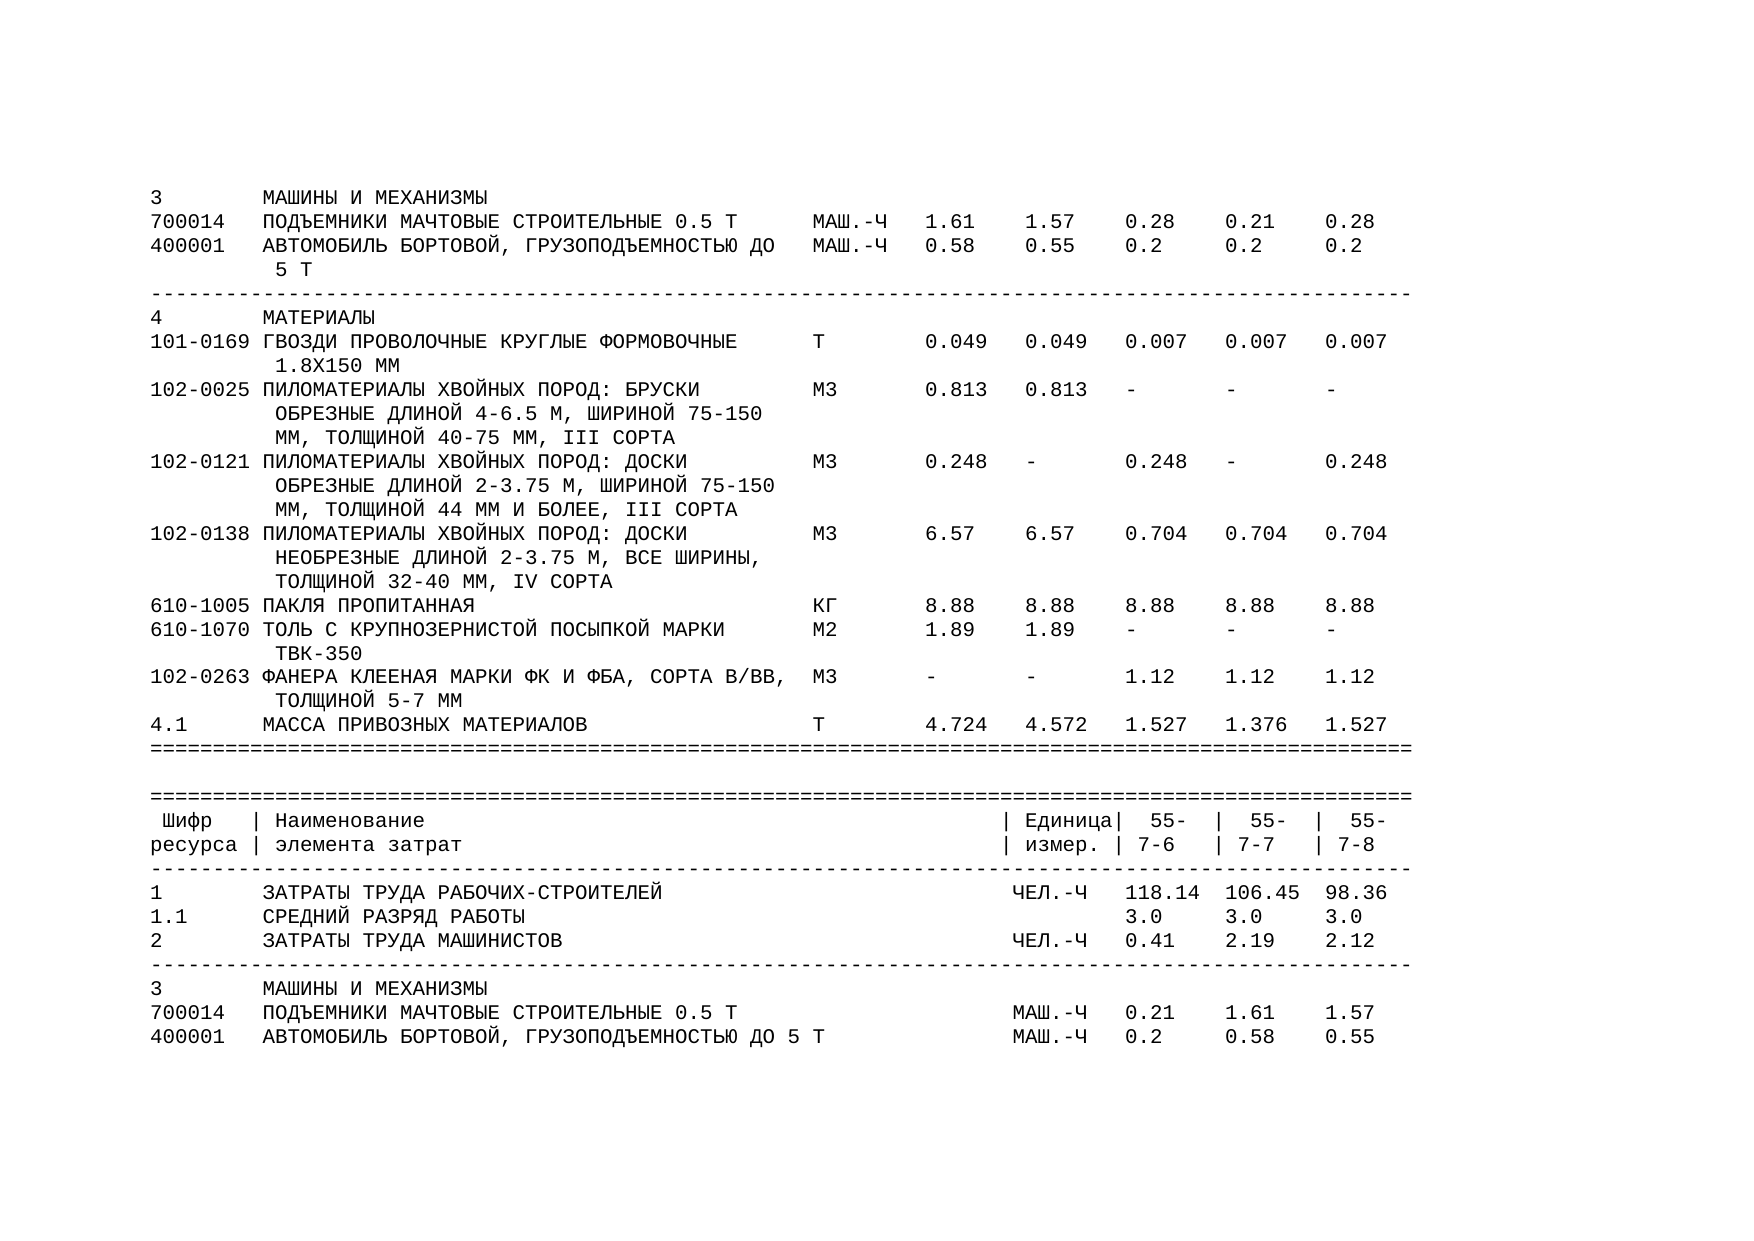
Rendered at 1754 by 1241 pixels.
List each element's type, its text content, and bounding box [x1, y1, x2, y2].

text ----------------------------------------------------------------------------------------------------- [150, 858, 1604, 882]
text ----------------------------------------------------------------------------------------------------- [150, 283, 1604, 307]
text 102-0121 ПИЛОМАТЕРИАЛЫ ХВОЙНЫХ ПОРОД: ДОСКИ М3 0.248 - 0.248 - 0.248 [150, 451, 1604, 475]
text 3 МАШИНЫ И МЕХАНИЗМЫ [150, 978, 1604, 1002]
text ОБРЕЗНЫЕ ДЛИНОЙ 4-6.5 М, ШИРИНОЙ 75-150 [150, 403, 1604, 427]
text 5 Т [150, 259, 1604, 283]
text ===================================================================================================== [150, 738, 1604, 762]
text 400001 АВТОМОБИЛЬ БОРТОВОЙ, ГРУЗОПОДЪЕМНОСТЬЮ ДО 5 Т МАШ.-Ч 0.2 0.58 0.55 [150, 1026, 1604, 1050]
text 700014 ПОДЪЕМНИКИ МАЧТОВЫЕ СТРОИТЕЛЬНЫЕ 0.5 Т МАШ.-Ч 1.61 1.57 0.28 0.21 0.28 [150, 211, 1604, 235]
text 4 МАТЕРИАЛЫ [150, 307, 1604, 331]
text 1.1 СРЕДНИЙ РАЗРЯД РАБОТЫ 3.0 3.0 3.0 [150, 906, 1604, 930]
text 4.1 МАССА ПРИВОЗНЫХ МАТЕРИАЛОВ Т 4.724 4.572 1.527 1.376 1.527 [150, 714, 1604, 738]
text НЕОБРЕЗНЫЕ ДЛИНОЙ 2-3.75 М, ВСЕ ШИРИНЫ, [150, 547, 1604, 571]
text 2 ЗАТРАТЫ ТРУДА МАШИНИСТОВ ЧЕЛ.-Ч 0.41 2.19 2.12 [150, 930, 1604, 954]
text ТОЛЩИНОЙ 32-40 ММ, IV СОРТА [150, 571, 1604, 594]
text 102-0138 ПИЛОМАТЕРИАЛЫ ХВОЙНЫХ ПОРОД: ДОСКИ М3 6.57 6.57 0.704 0.704 0.704 [150, 523, 1604, 547]
text ОБРЕЗНЫЕ ДЛИНОЙ 2-3.75 М, ШИРИНОЙ 75-150 [150, 475, 1604, 499]
text 610-1070 ТОЛЬ С КРУПНОЗЕРНИСТОЙ ПОСЫПКОЙ МАРКИ М2 1.89 1.89 - - - [150, 618, 1604, 642]
text ММ, ТОЛЩИНОЙ 44 ММ И БОЛЕЕ, III СОРТА [150, 499, 1604, 523]
text ресурса | элемента затрат | измер. | 7-6 | 7-7 | 7-8 [150, 834, 1604, 858]
text ===================================================================================================== [150, 786, 1604, 810]
text 1.8Х150 ММ [150, 355, 1604, 379]
text 610-1005 ПАКЛЯ ПРОПИТАННАЯ КГ 8.88 8.88 8.88 8.88 8.88 [150, 594, 1604, 618]
text 400001 АВТОМОБИЛЬ БОРТОВОЙ, ГРУЗОПОДЪЕМНОСТЬЮ ДО МАШ.-Ч 0.58 0.55 0.2 0.2 0.2 [150, 235, 1604, 259]
text ----------------------------------------------------------------------------------------------------- [150, 954, 1604, 978]
text 700014 ПОДЪЕМНИКИ МАЧТОВЫЕ СТРОИТЕЛЬНЫЕ 0.5 Т МАШ.-Ч 0.21 1.61 1.57 [150, 1002, 1604, 1026]
text 1 ЗАТРАТЫ ТРУДА РАБОЧИХ-СТРОИТЕЛЕЙ ЧЕЛ.-Ч 118.14 106.45 98.36 [150, 882, 1604, 906]
text 3 МАШИНЫ И МЕХАНИЗМЫ [150, 187, 1604, 211]
text ТОЛЩИНОЙ 5-7 ММ [150, 690, 1604, 714]
text 102-0025 ПИЛОМАТЕРИАЛЫ ХВОЙНЫХ ПОРОД: БРУСКИ М3 0.813 0.813 - - - [150, 379, 1604, 403]
text 101-0169 ГВОЗДИ ПРОВОЛОЧНЫЕ КРУГЛЫЕ ФОРМОВОЧНЫЕ Т 0.049 0.049 0.007 0.007 0.007 [150, 331, 1604, 355]
text Шифр | Наименование | Единица| 55- | 55- | 55- [150, 810, 1604, 834]
text ММ, ТОЛЩИНОЙ 40-75 ММ, III СОРТА [150, 427, 1604, 451]
text 102-0263 ФАНЕРА КЛЕЕНАЯ МАРКИ ФК И ФБА, СОРТА В/ВВ, М3 - - 1.12 1.12 1.12 [150, 666, 1604, 690]
text ТВК-350 [150, 642, 1604, 666]
